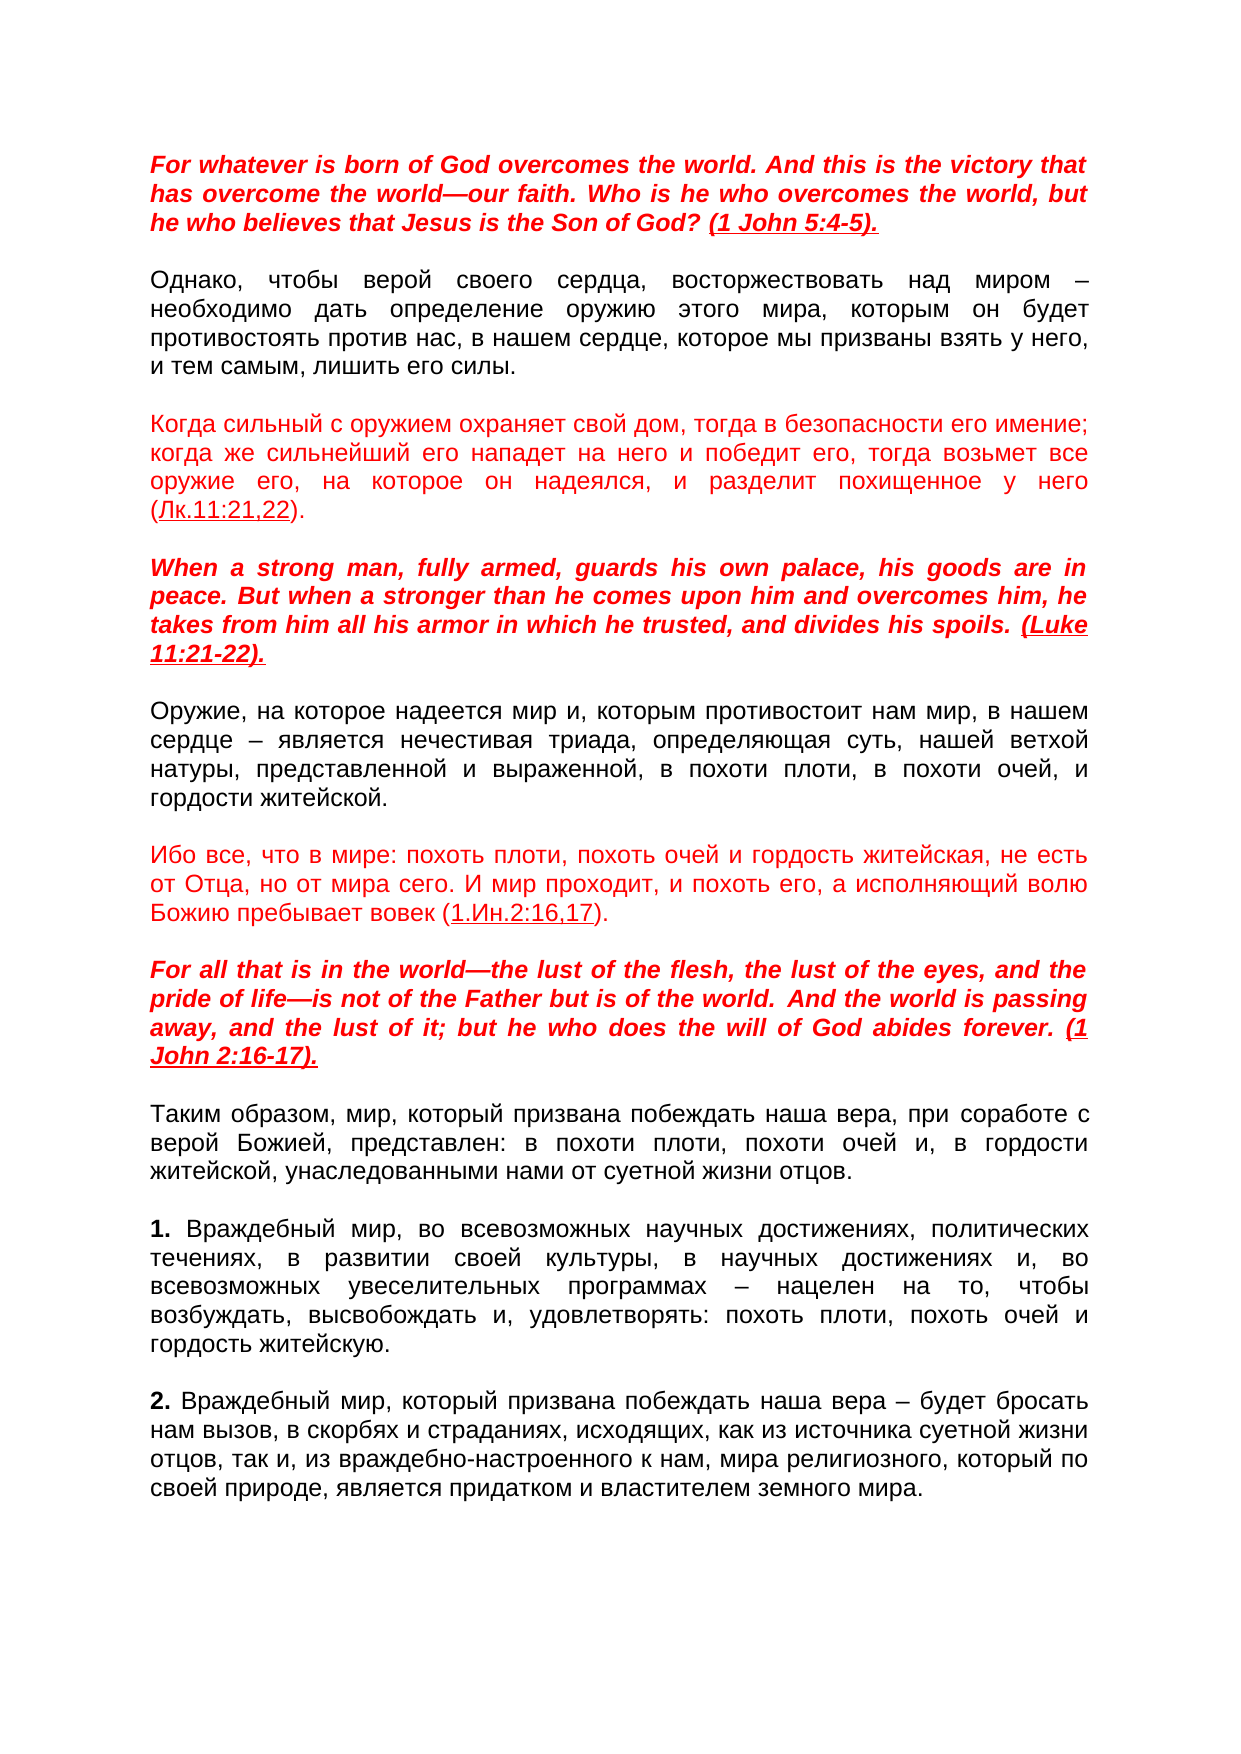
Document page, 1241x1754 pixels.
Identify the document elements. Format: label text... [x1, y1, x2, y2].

text For whatever is born of God overcomes the world. And this is the victory that has overcome the world—our faith. Who is he who overcomes the world, but he who believes that Jesus is the Son of God? (1 John 5:4-5). [150, 150, 1090, 236]
text Оружие, на которое надеется мир и, которым противостоит нам мир, в нашем сердце – является нечестивая триада, определяющая суть, нашей ветхой натуры, представленной и выраженной, в похоти плоти, в похоти очей, и гордости житейской. [150, 696, 1090, 811]
text Ибо все, что в мире: похоть плоти, похоть очей и гордость житейская, не есть от Отца, но от мира сего. И мир проходит, и похоть его, а исполняющий волю Божию пребывает вовек (1.Ин.2:16,17). [150, 840, 1090, 926]
text 1. Враждебный мир, во всевозможных научных достижениях, политических течениях, в развитии своей культуры, в научных достижениях и, во всевозможных увеселительных программах – нацелен на то, чтобы возбуждать, высвобождать и, удовлетворять: похоть плоти, похоть очей и гордость житейскую. [150, 1214, 1090, 1357]
text Однако, чтобы верой своего сердца, восторжествовать над миром – необходимо дать определение оружию этого мира, которым он будет противостоять против нас, в нашем сердце, которое мы призваны взять у него, и тем самым, лишить его силы. [150, 265, 1090, 380]
text For all that is in the world—the lust of the flesh, the lust of the eyes, and the pride of life—is not of the Father but is of the world. And the world is passing away, and the lust of it; but he who does the will of God abides forever. (1 John 2:16-17). [150, 955, 1090, 1070]
text Таким образом, мир, который призвана побеждать наша вера, при соработе с верой Божией, представлен: в похоти плоти, похоти очей и, в гордости житейской, унаследованными нами от суетной жизни отцов. [150, 1099, 1090, 1185]
text Когда сильный с оружием охраняет свой дом, тогда в безопасности его имение; когда же сильнейший его нападет на него и победит его, тогда возьмет все оружие его, на которое он надеялся, и разделит похищенное у него (Лк.11:21,22). [150, 409, 1090, 524]
text When a strong man, fully armed, guards his own palace, his goods are in peace. But when a stronger than he comes upon him and overcomes him, he takes from him all his armor in which he trusted, and divides his spoils. (Luke 11:21-22). [150, 552, 1090, 667]
text 2. Враждебный мир, который призвана побеждать наша вера – будет бросать нам вызов, в скорбях и страданиях, исходящих, как из источника суетной жизни отцов, так и, из враждебно-настроенного к нам, мира религиозного, который по своей природе, является придатком и властителем земного мира. [150, 1386, 1090, 1501]
